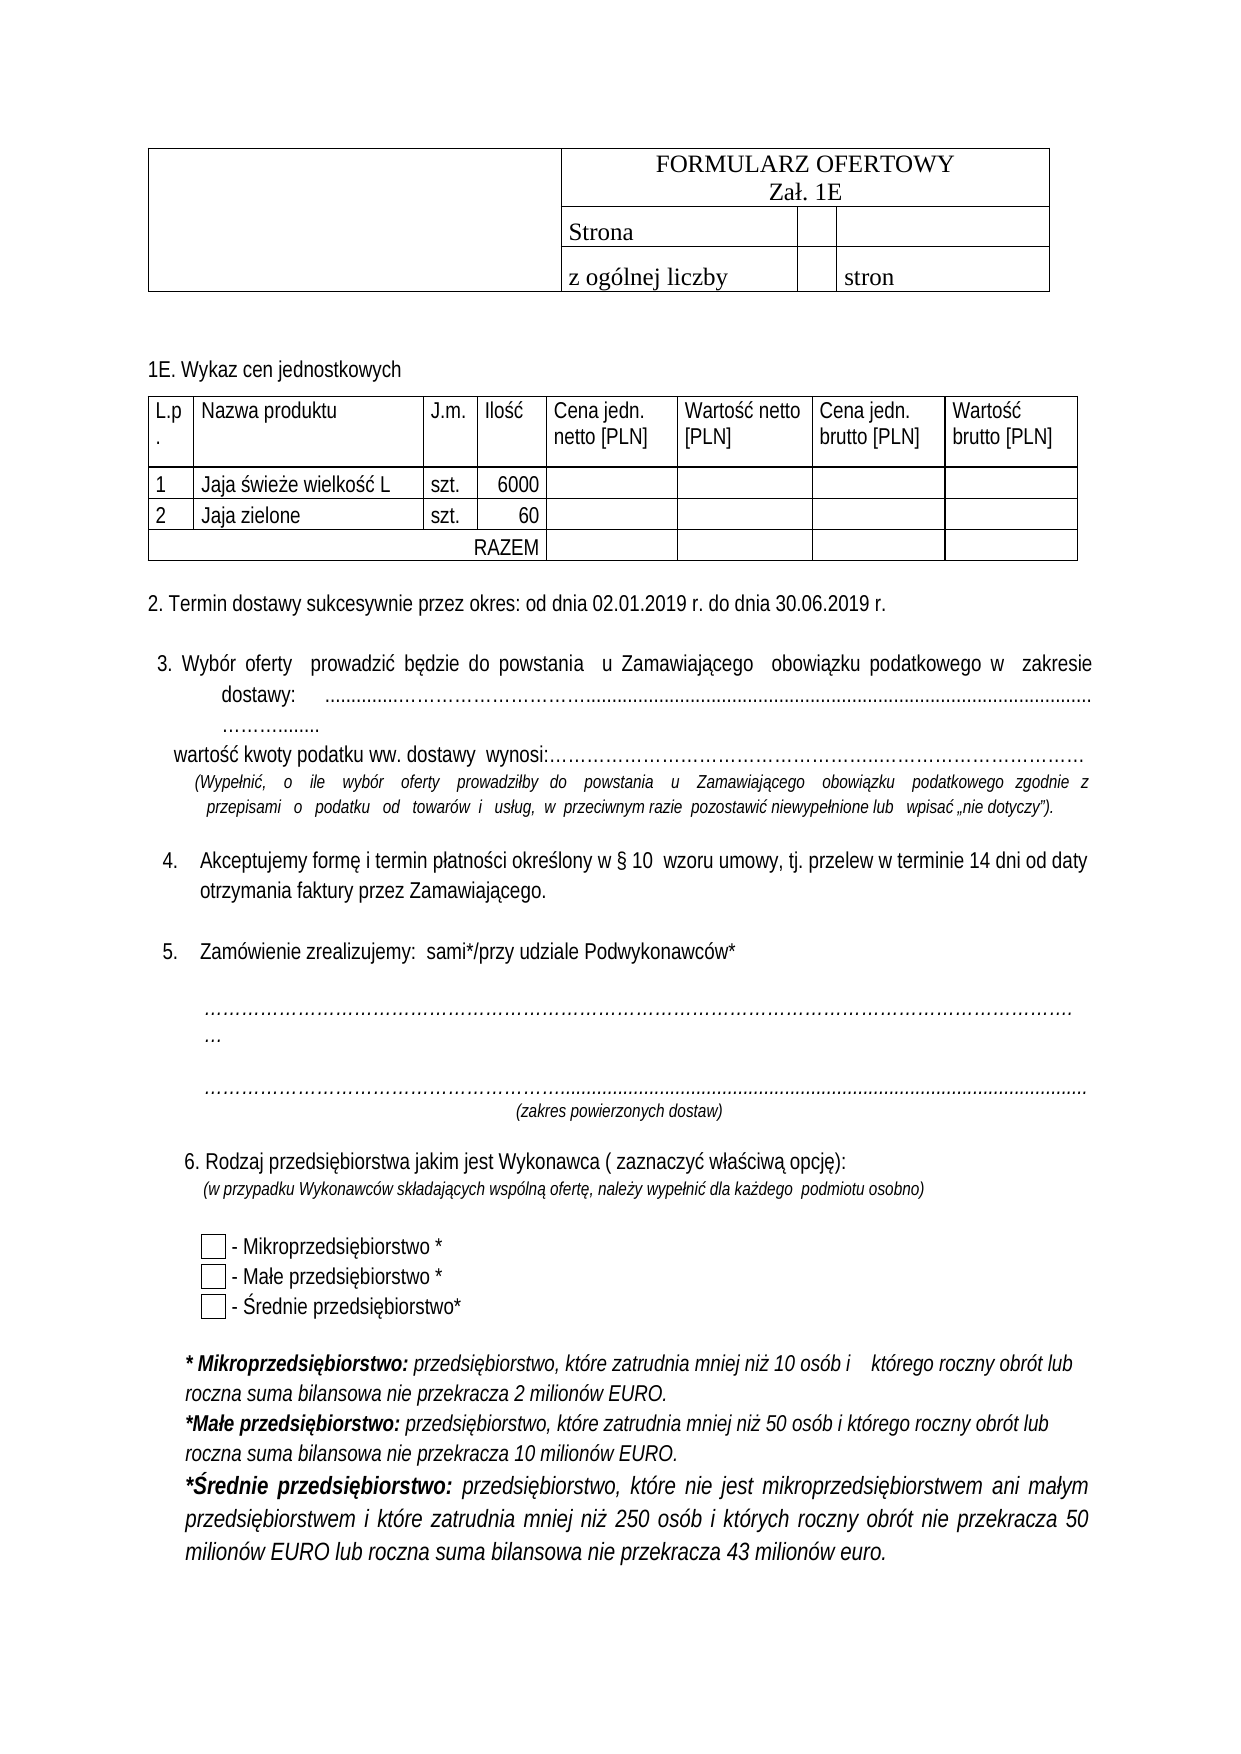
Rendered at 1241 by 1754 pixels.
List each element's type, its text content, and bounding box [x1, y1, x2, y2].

table_cell [547, 530, 677, 560]
table_cell [798, 207, 836, 246]
text - Mikroprzedsiębiorstwo * [148, 1233, 1093, 1259]
text (Wypełnić, o ile wybór oferty prowadziłby do powstania u Zamawiającego obowiązku podatkowego zgodnie z przepisami o podatku od towarów i usług, w przeciwnym razie pozostawić niewypełnione lub wpisać „nie dotyczy”). [148, 771, 1093, 817]
text - Małe przedsiębiorstwo * [148, 1263, 1093, 1289]
table_cell Jaja świeże wielkość L [194, 468, 423, 498]
table_header Nazwa produktu [194, 397, 423, 466]
table_cell [946, 468, 1077, 498]
table_cell 60 [478, 499, 546, 529]
text …………………………………………………..................................................................................................... [204, 1073, 1093, 1100]
table_cell [813, 499, 944, 529]
text 6. Rodzaj przedsiębiorstwa jakim jest Wykonawca ( zaznaczyć właściwą opcję): [148, 1148, 1093, 1174]
table_header [149, 149, 561, 291]
table_cell [946, 499, 1077, 529]
table_cell 2 [149, 499, 193, 529]
table_cell [813, 468, 944, 498]
table_cell [813, 530, 944, 560]
text *Małe przedsiębiorstwo: przedsiębiorstwo, które zatrudnia mniej niż 50 osób i którego roczny obrót lub roczna suma bilansowa nie przekracza 10 milionów EURO. [185, 1410, 1093, 1467]
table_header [562, 149, 1049, 206]
table_cell RAZEM [149, 530, 546, 560]
table_header L.p. [149, 397, 193, 466]
table_cell [678, 499, 812, 529]
table_header Wartość netto [PLN] [678, 397, 812, 466]
table_cell szt. [424, 499, 477, 529]
text 3. Wybór oferty prowadzić będzie do powstania u Zamawiającego obowiązku podatkowego w zakresie dostawy: ..............………………………….................................................................................................………........ [148, 650, 1093, 737]
table_cell stron [837, 247, 1049, 291]
text 2. Termin dostawy sukcesywnie przez okres: od dnia 02.01.2019 r. do dnia 30.06.2019 r. [148, 590, 1093, 616]
table_cell [798, 247, 836, 291]
table_cell [547, 499, 677, 529]
table_cell [837, 207, 1049, 246]
list Zamówienie zrealizujemy: sami*/przy udziale Podwykonawców* [162, 938, 1093, 964]
table_cell [678, 530, 812, 560]
table_cell szt. [424, 468, 477, 498]
table_cell 1 [149, 468, 193, 498]
text * Mikroprzedsiębiorstwo: przedsiębiorstwo, które zatrudnia mniej niż 10 osób i którego roczny obrót lub roczna suma bilansowa nie przekracza 2 milionów EURO. [185, 1350, 1093, 1406]
table_cell z ogólnej liczby [562, 247, 797, 291]
table_header J.m. [424, 397, 477, 466]
text ………………………………………………………………………………………………………………………….… [204, 994, 1093, 1047]
table_cell [946, 530, 1077, 560]
list Akceptujemy formę i termin płatności określony w § 10 wzoru umowy, tj. przelew w terminie 14 dni od daty otrzymania faktury przez Zamawiającego. [162, 847, 1093, 904]
table_cell [547, 468, 677, 498]
text (zakres powierzonych dostaw) [148, 1100, 1093, 1121]
table_cell Jaja zielone [194, 499, 423, 529]
table_header Cena jedn. brutto [PLN] [813, 397, 944, 466]
table_header Wartość brutto [PLN] [946, 397, 1077, 466]
text wartość kwoty podatku ww. dostawy wynosi:……………………………………………..…………………………… [148, 741, 1093, 767]
table_header Cena jedn. netto [PLN] [547, 397, 677, 466]
table_cell Strona [562, 207, 797, 246]
table_header Ilość [478, 397, 546, 466]
table_cell [678, 468, 812, 498]
table_cell 6000 [478, 468, 546, 498]
text *Średnie przedsiębiorstwo: przedsiębiorstwo, które nie jest mikroprzedsiębiorstwem ani małym przedsiębiorstwem i które zatrudnia mniej niż 250 osób i których roczny obrót nie przekracza 50 milionów EURO lub roczna suma bilansowa nie przekracza 43 milionów euro. [185, 1471, 1093, 1565]
text (w przypadku Wykonawców składających wspólną ofertę, należy wypełnić dla każdego podmiotu osobno) [148, 1178, 1093, 1199]
text 1E. Wykaz cen jednostkowych [148, 356, 1093, 383]
text - Średnie przedsiębiorstwo* [148, 1293, 1093, 1319]
